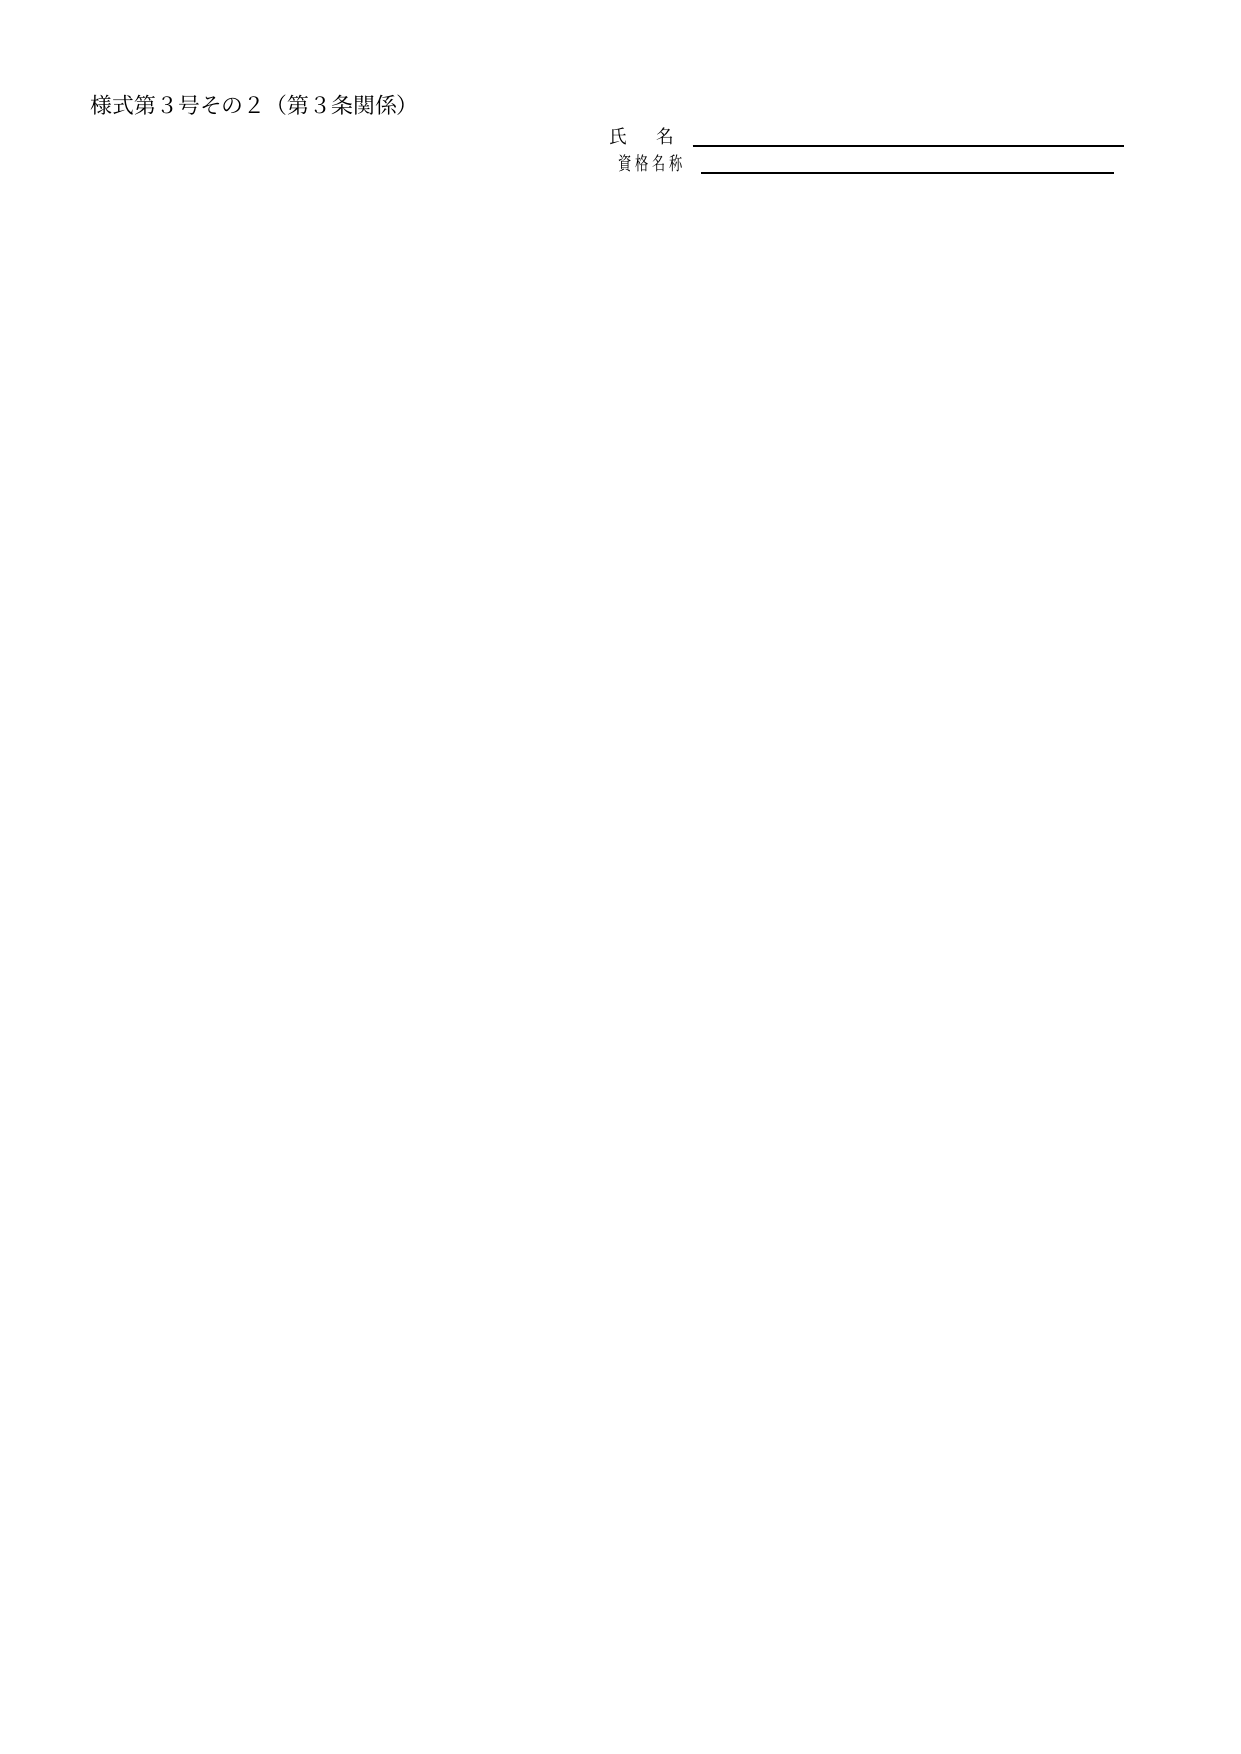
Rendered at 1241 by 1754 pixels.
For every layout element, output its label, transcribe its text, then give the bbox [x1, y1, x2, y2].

text 氏 名 [112, 122, 1128, 149]
text 資格名称 [112, 149, 1128, 206]
